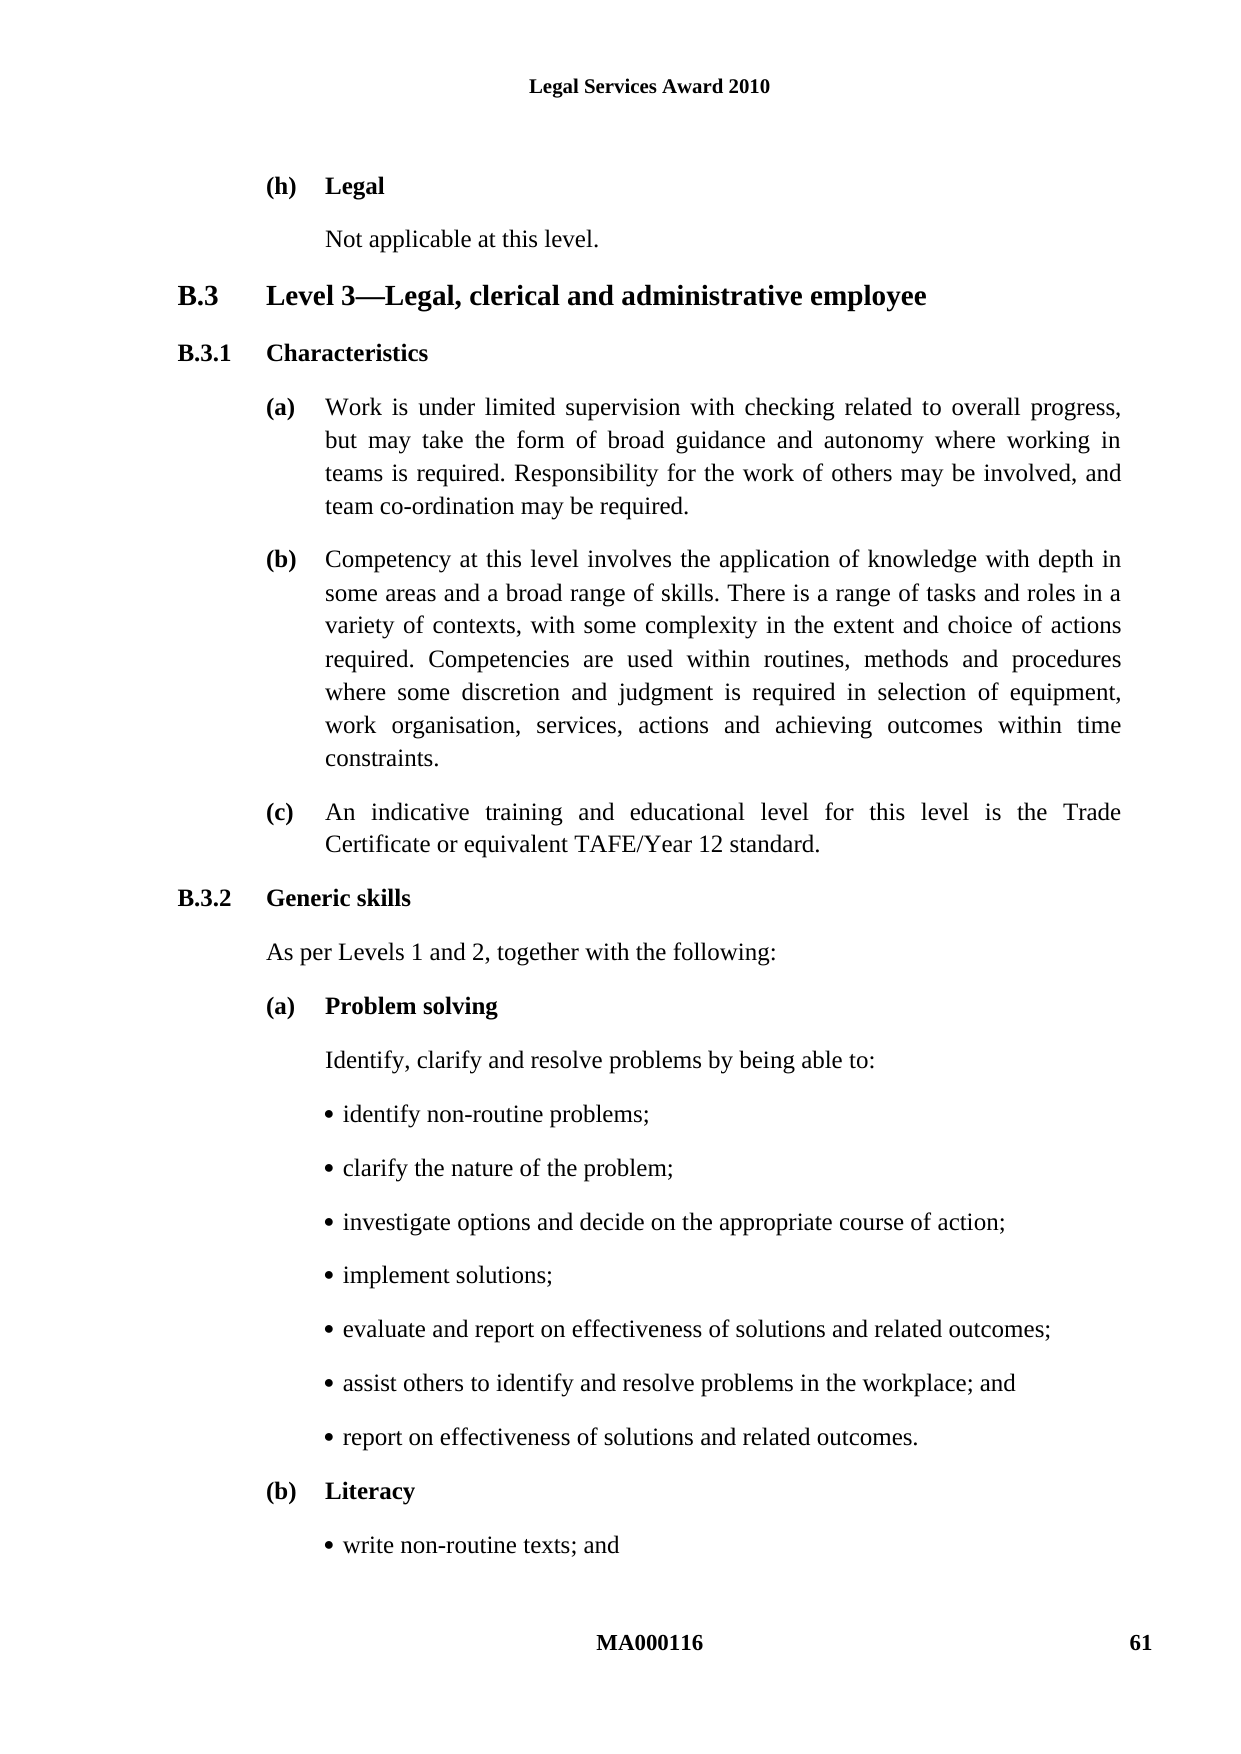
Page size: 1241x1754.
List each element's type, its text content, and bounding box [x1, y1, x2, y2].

text clarify the nature of the problem; [325, 1153, 1122, 1181]
text Legal [266, 171, 1122, 199]
text Problem solving [266, 991, 1122, 1020]
text investigate options and decide on the appropriate course of action; [325, 1207, 1122, 1235]
text write non-routine texts; and [325, 1530, 1122, 1558]
text implement solutions; [325, 1260, 1122, 1289]
text assist others to identify and resolve problems in the workplace; and [325, 1368, 1122, 1397]
text Level 3—Legal, clerical and administrative employee [177, 278, 1122, 312]
text report on effectiveness of solutions and related outcomes. [325, 1422, 1122, 1451]
text Characteristics [177, 338, 1122, 367]
text Not applicable at this level. [325, 224, 1122, 253]
text Generic skills [177, 883, 1122, 912]
text An indicative training and educational level for this level is the Trade Certificate or equivalent TAFE/Year 12 standard. [266, 797, 1122, 858]
text Identify, clarify and resolve problems by being able to: [325, 1045, 1122, 1074]
text Work is under limited supervision with checking related to overall progress, but may take the form of broad guidance and autonomy where working in teams is required. Responsibility for the work of others may be involved, and team co-ordination may be required. [266, 392, 1122, 519]
text identify non-routine problems; [325, 1099, 1122, 1128]
text Competency at this level involves the application of knowledge with depth in some areas and a broad range of skills. There is a range of tasks and roles in a variety of contexts, with some complexity in the extent and choice of actions required. Competencies are used within routines, methods and procedures where some discretion and judgment is required in selection of equipment, work organisation, services, actions and achieving outcomes within time constraints. [266, 544, 1122, 771]
text As per Levels 1 and 2, together with the following: [266, 937, 1122, 966]
text evaluate and report on effectiveness of solutions and related outcomes; [325, 1314, 1122, 1343]
text Literacy [266, 1476, 1122, 1504]
